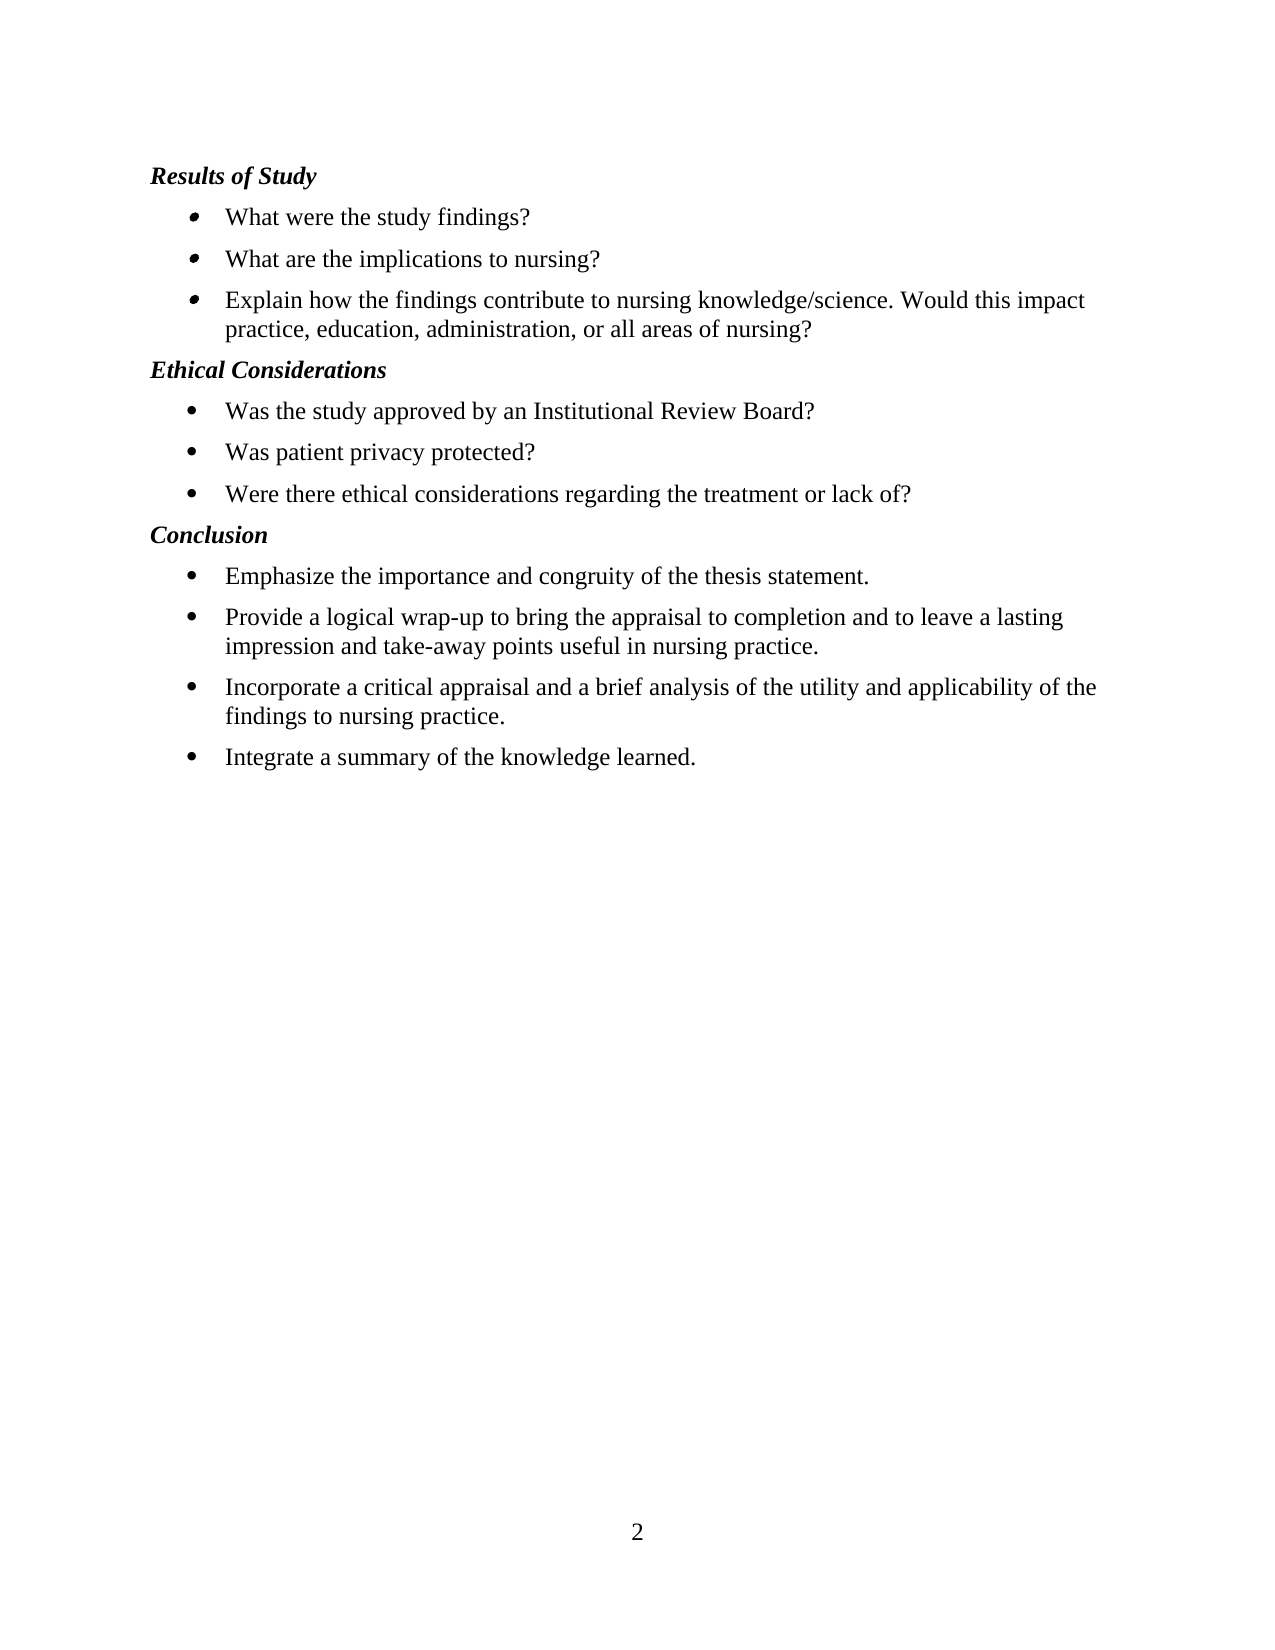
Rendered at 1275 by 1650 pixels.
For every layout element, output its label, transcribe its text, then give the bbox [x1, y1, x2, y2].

list What were the study findings? [187, 202, 1125, 231]
list Explain how the findings contribute to nursing knowledge/science. Would this impact practice, education, administration, or all areas of nursing? [187, 285, 1125, 342]
list Was patient privacy protected? [187, 437, 1125, 466]
text Results of Study [150, 161, 1125, 190]
list Incorporate a critical appraisal and a brief analysis of the utility and applicability of the findings to nursing practice. [187, 672, 1125, 730]
text Ethical Considerations [150, 355, 1125, 384]
list Were there ethical considerations regarding the treatment or lack of? [187, 479, 1125, 507]
list What are the implications to nursing? [187, 244, 1125, 272]
list Was the study approved by an Institutional Review Board? [187, 396, 1125, 425]
list Integrate a summary of the knowledge learned. [187, 742, 1125, 771]
text Conclusion [150, 520, 1125, 549]
list Provide a logical wrap-up to bring the appraisal to completion and to leave a lasting impression and take-away points useful in nursing practice. [187, 602, 1125, 660]
list Emphasize the importance and congruity of the thesis statement. [187, 561, 1125, 590]
